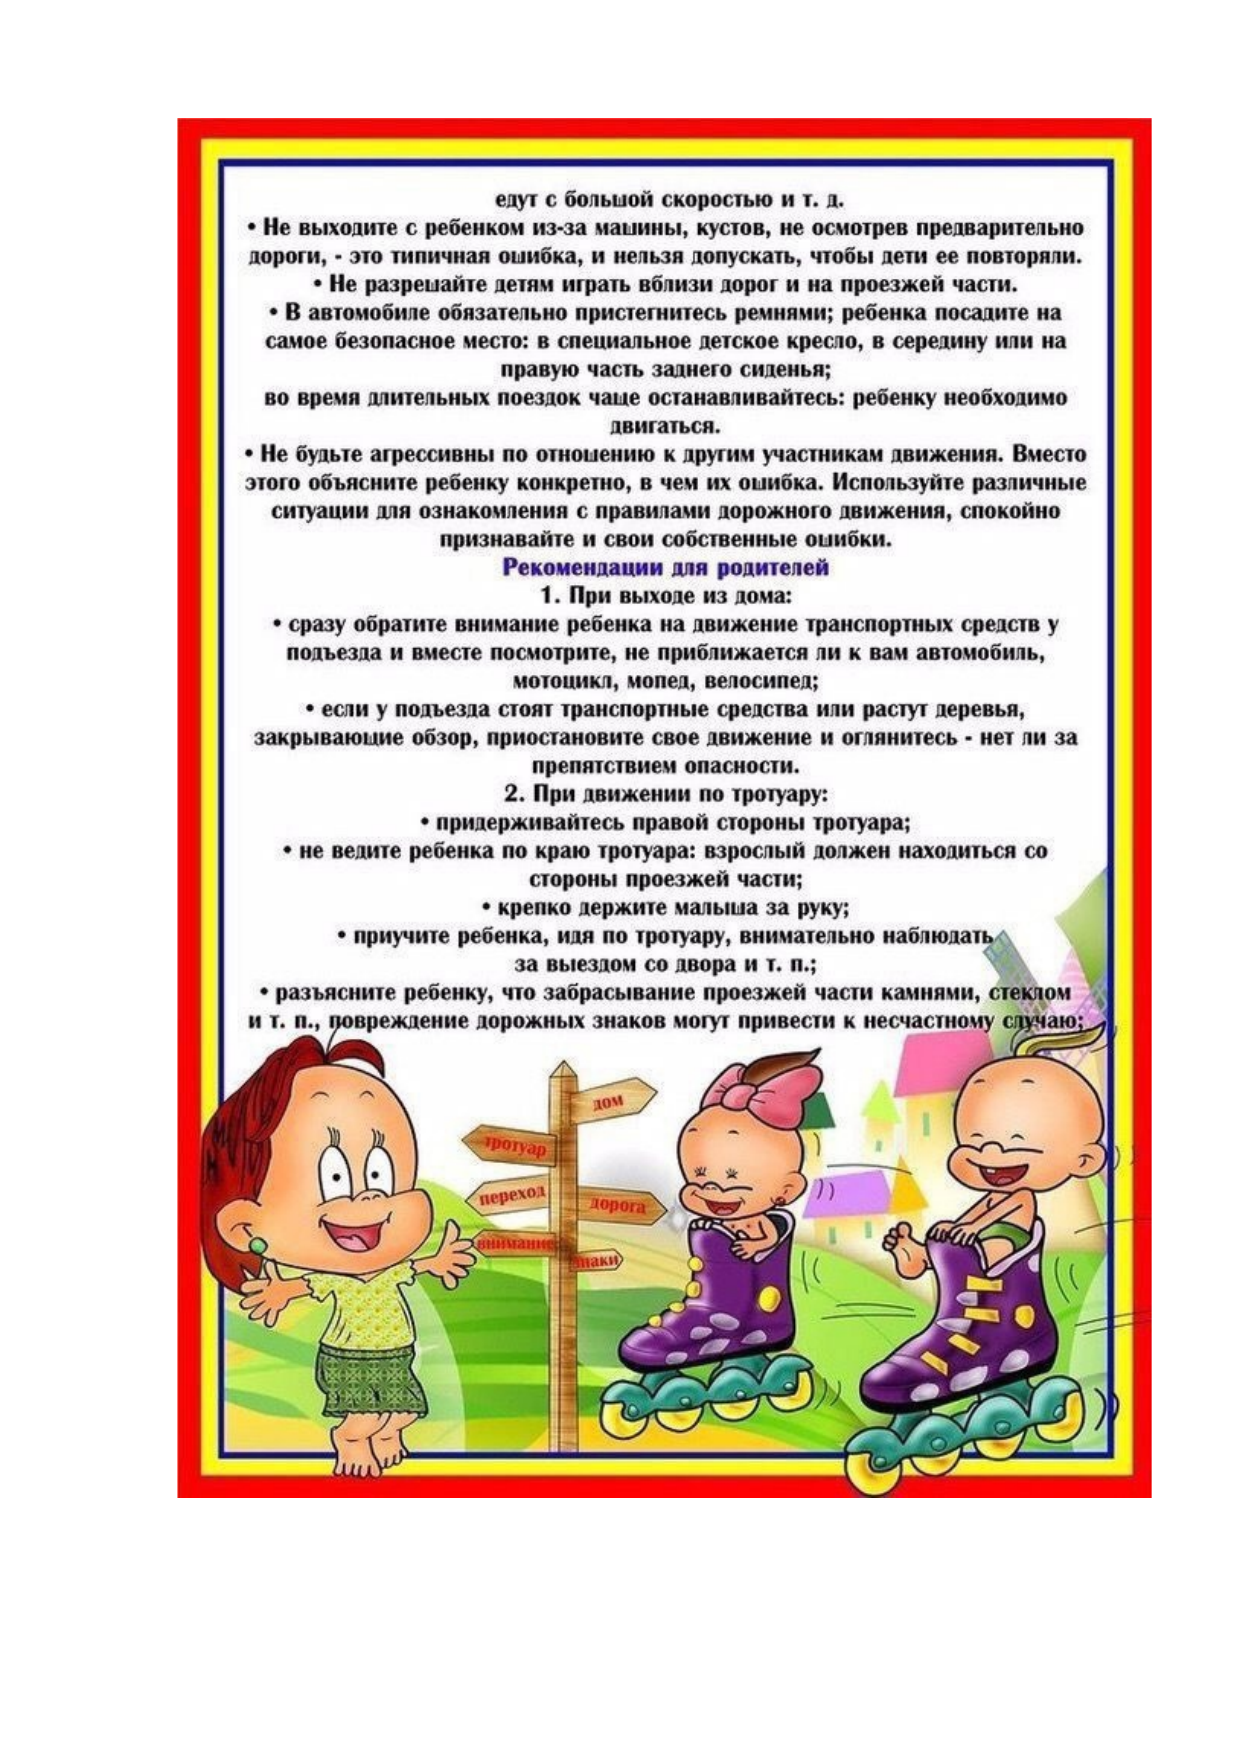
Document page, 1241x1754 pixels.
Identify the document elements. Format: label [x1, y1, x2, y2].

picture [177, 118, 1152, 1498]
